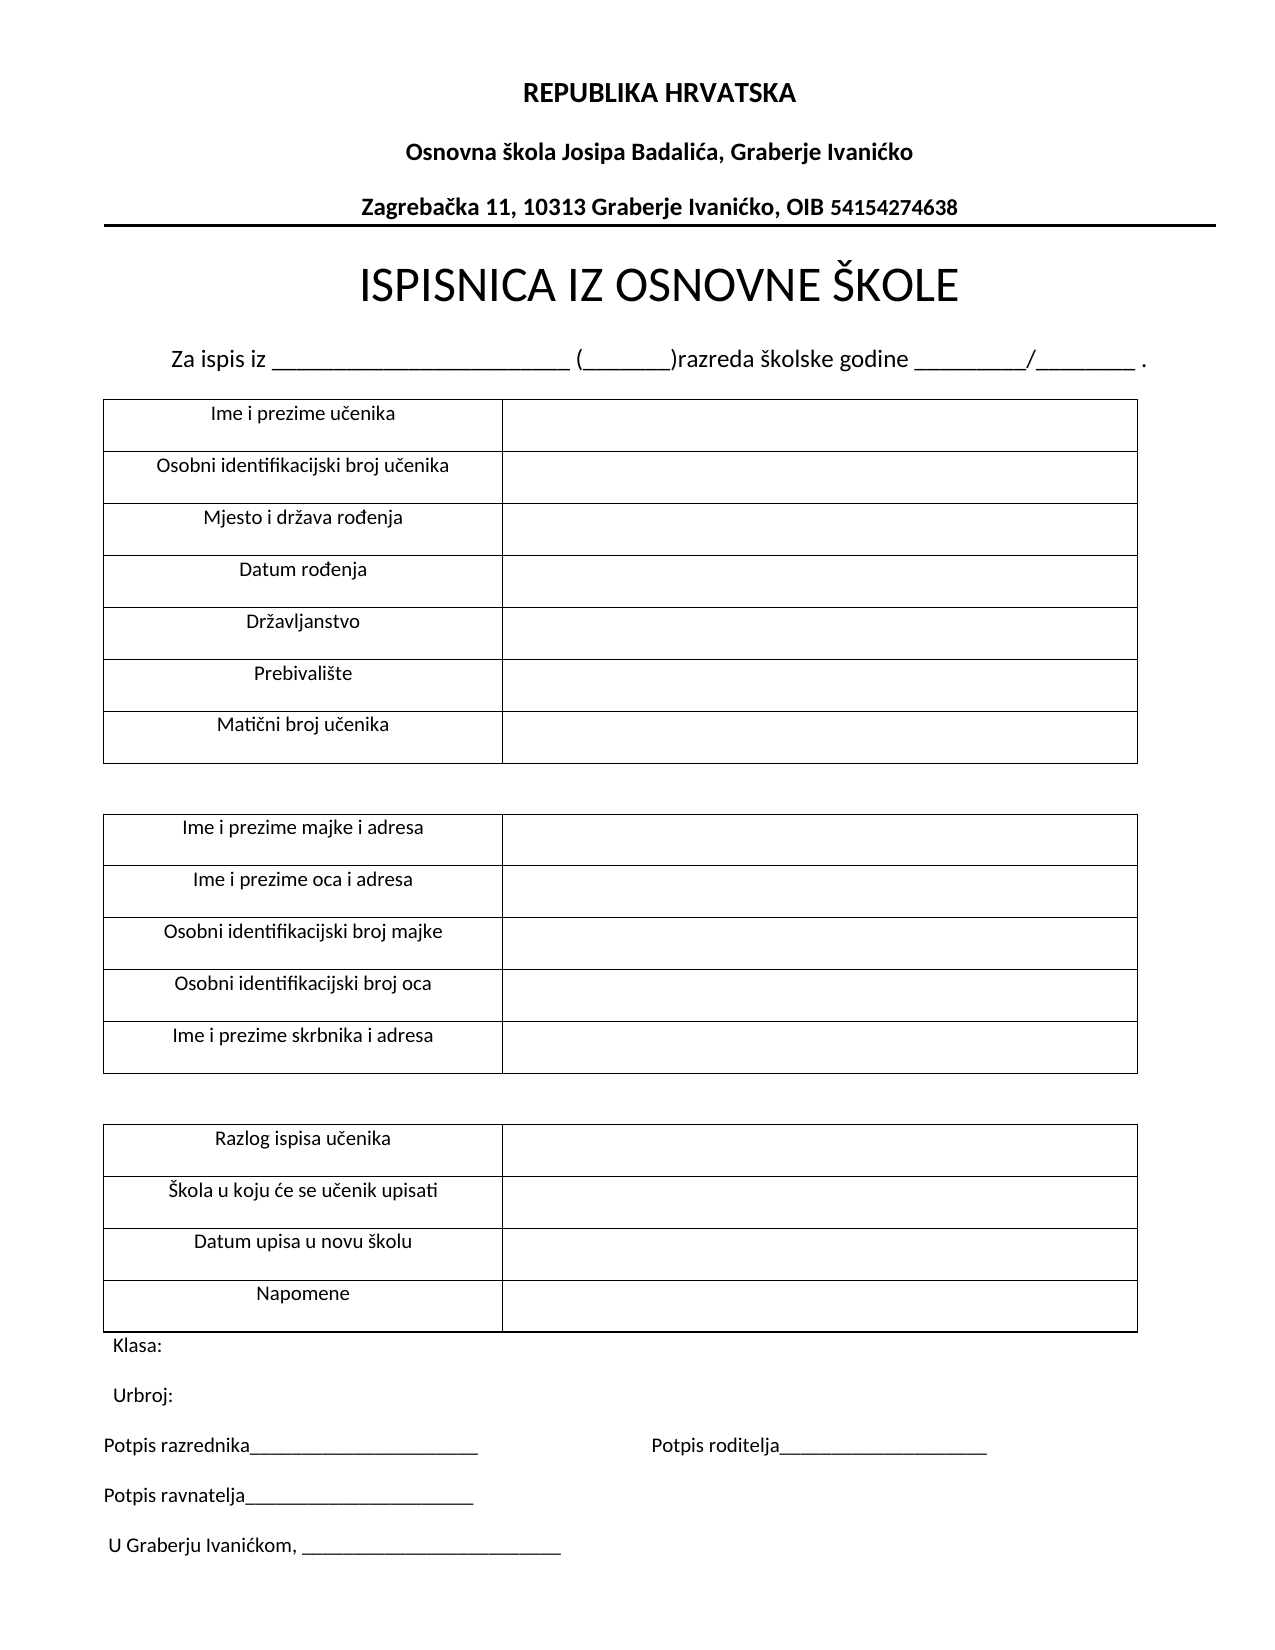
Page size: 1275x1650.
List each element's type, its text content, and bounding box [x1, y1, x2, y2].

text Potpis ravnatelja______________________ [103, 1482, 1216, 1508]
text Zagrebačka 11, 10313 Graberje Ivanićko, OIB 54154274638 [103, 191, 1216, 227]
table_cell [503, 970, 1137, 1021]
text REPUBLIKA HRVATSKA [103, 74, 1216, 109]
table_cell Napomene [104, 1281, 502, 1331]
table_cell Mjesto i država rođenja [104, 504, 502, 555]
table_header [503, 1125, 1137, 1176]
table_header Ime i prezime majke i adresa [104, 815, 502, 865]
table_cell [503, 1177, 1137, 1228]
table_cell Ime i prezime skrbnika i adresa [104, 1022, 502, 1073]
text ISPISNICA IZ OSNOVNE ŠKOLE [103, 252, 1216, 313]
table_header Razlog ispisa učenika [104, 1125, 502, 1176]
table_cell Osobni identifikacijski broj majke [104, 918, 502, 969]
text U Graberju Ivanićkom, _________________________ [103, 1532, 1216, 1558]
table_header [503, 815, 1137, 865]
table_cell [503, 660, 1137, 711]
table_header [503, 400, 1137, 451]
table_cell Matični broj učenika [104, 712, 502, 762]
text Osnovna škola Josipa Badalića, Graberje Ivanićko [103, 136, 1216, 166]
text Za ispis iz ________________________ (_______)razreda školske godine _________/________ . [103, 343, 1216, 374]
table_cell Datum upisa u novu školu [104, 1229, 502, 1279]
text Urbroj: [103, 1382, 1216, 1408]
table_cell [503, 504, 1137, 555]
table_cell Državljanstvo [104, 608, 502, 659]
table_header Ime i prezime učenika [104, 400, 502, 451]
table_cell Datum rođenja [104, 556, 502, 607]
table_cell [503, 712, 1137, 762]
table_cell Škola u koju će se učenik upisati [104, 1177, 502, 1228]
table_cell [503, 1022, 1137, 1073]
text Klasa: [103, 1332, 1216, 1358]
table_cell [503, 608, 1137, 659]
text Potpis razrednika______________________ Potpis roditelja____________________ [103, 1432, 1216, 1458]
table_cell Osobni identifikacijski broj oca [104, 970, 502, 1021]
table_cell [503, 452, 1137, 503]
table_cell [503, 556, 1137, 607]
table_cell [503, 1281, 1137, 1331]
table_cell [503, 918, 1137, 969]
table_cell Osobni identifikacijski broj učenika [104, 452, 502, 503]
table_cell Ime i prezime oca i adresa [104, 866, 502, 917]
table_cell [503, 1229, 1137, 1279]
table_cell [503, 866, 1137, 917]
table_cell Prebivalište [104, 660, 502, 711]
